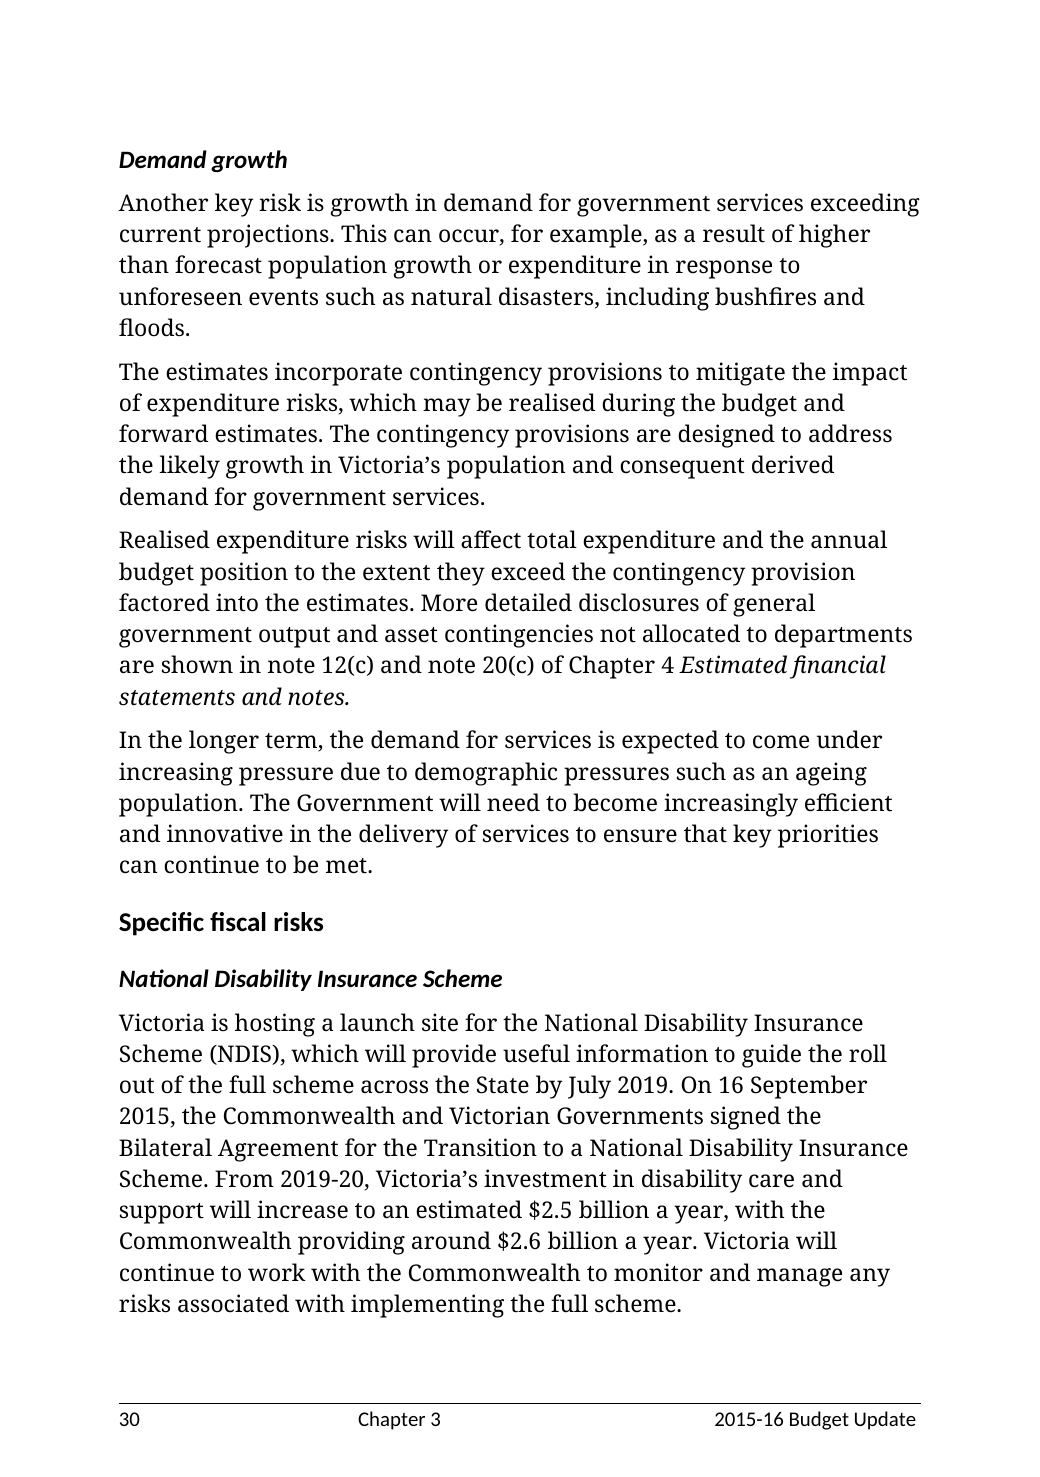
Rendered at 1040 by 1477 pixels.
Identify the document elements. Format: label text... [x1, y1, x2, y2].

text The estimates incorporate contingency provisions to mitigate the impact of expenditure risks, which may be realised during the budget and forward estimates. The contingency provisions are designed to address the likely growth in Victoria’s population and consequent derived demand for government services. [119, 356, 921, 512]
subtitle National Disability Insurance Scheme [119, 963, 921, 994]
subtitle Demand growth [119, 144, 921, 174]
text Victoria is hosting a launch site for the National Disability Insurance Scheme (NDIS), which will provide useful information to guide the roll out of the full scheme across the State by July 2019. On 16 September 2015, the Commonwealth and Victorian Governments signed the Bilateral Agreement for the Transition to a National Disability Insurance Scheme. From 2019-20, Victoria’s investment in disability care and support will increase to an estimated $2.5 billion a year, with the Commonwealth providing around $2.6 billion a year. Victoria will continue to work with the Commonwealth to monitor and manage any risks associated with implementing the full scheme. [119, 1007, 921, 1319]
text In the longer term, the demand for services is expected to come under increasing pressure due to demographic pressures such as an ageing population. The Government will need to become increasingly efficient and innovative in the delivery of services to ensure that key priorities can continue to be met. [119, 724, 921, 881]
subtitle Specific fiscal risks [119, 906, 921, 938]
text Another key risk is growth in demand for government services exceeding current projections. This can occur, for example, as a result of higher than forecast population growth or expenditure in response to unforeseen events such as natural disasters, including bushfires and floods. [119, 187, 921, 343]
text Realised expenditure risks will affect total expenditure and the annual budget position to the extent they exceed the contingency provision factored into the estimates. More detailed disclosures of general government output and asset contingencies not allocated to departments are shown in note 12(c) and note 20(c) of Chapter 4 Estimated financial statements and notes. [119, 524, 921, 712]
